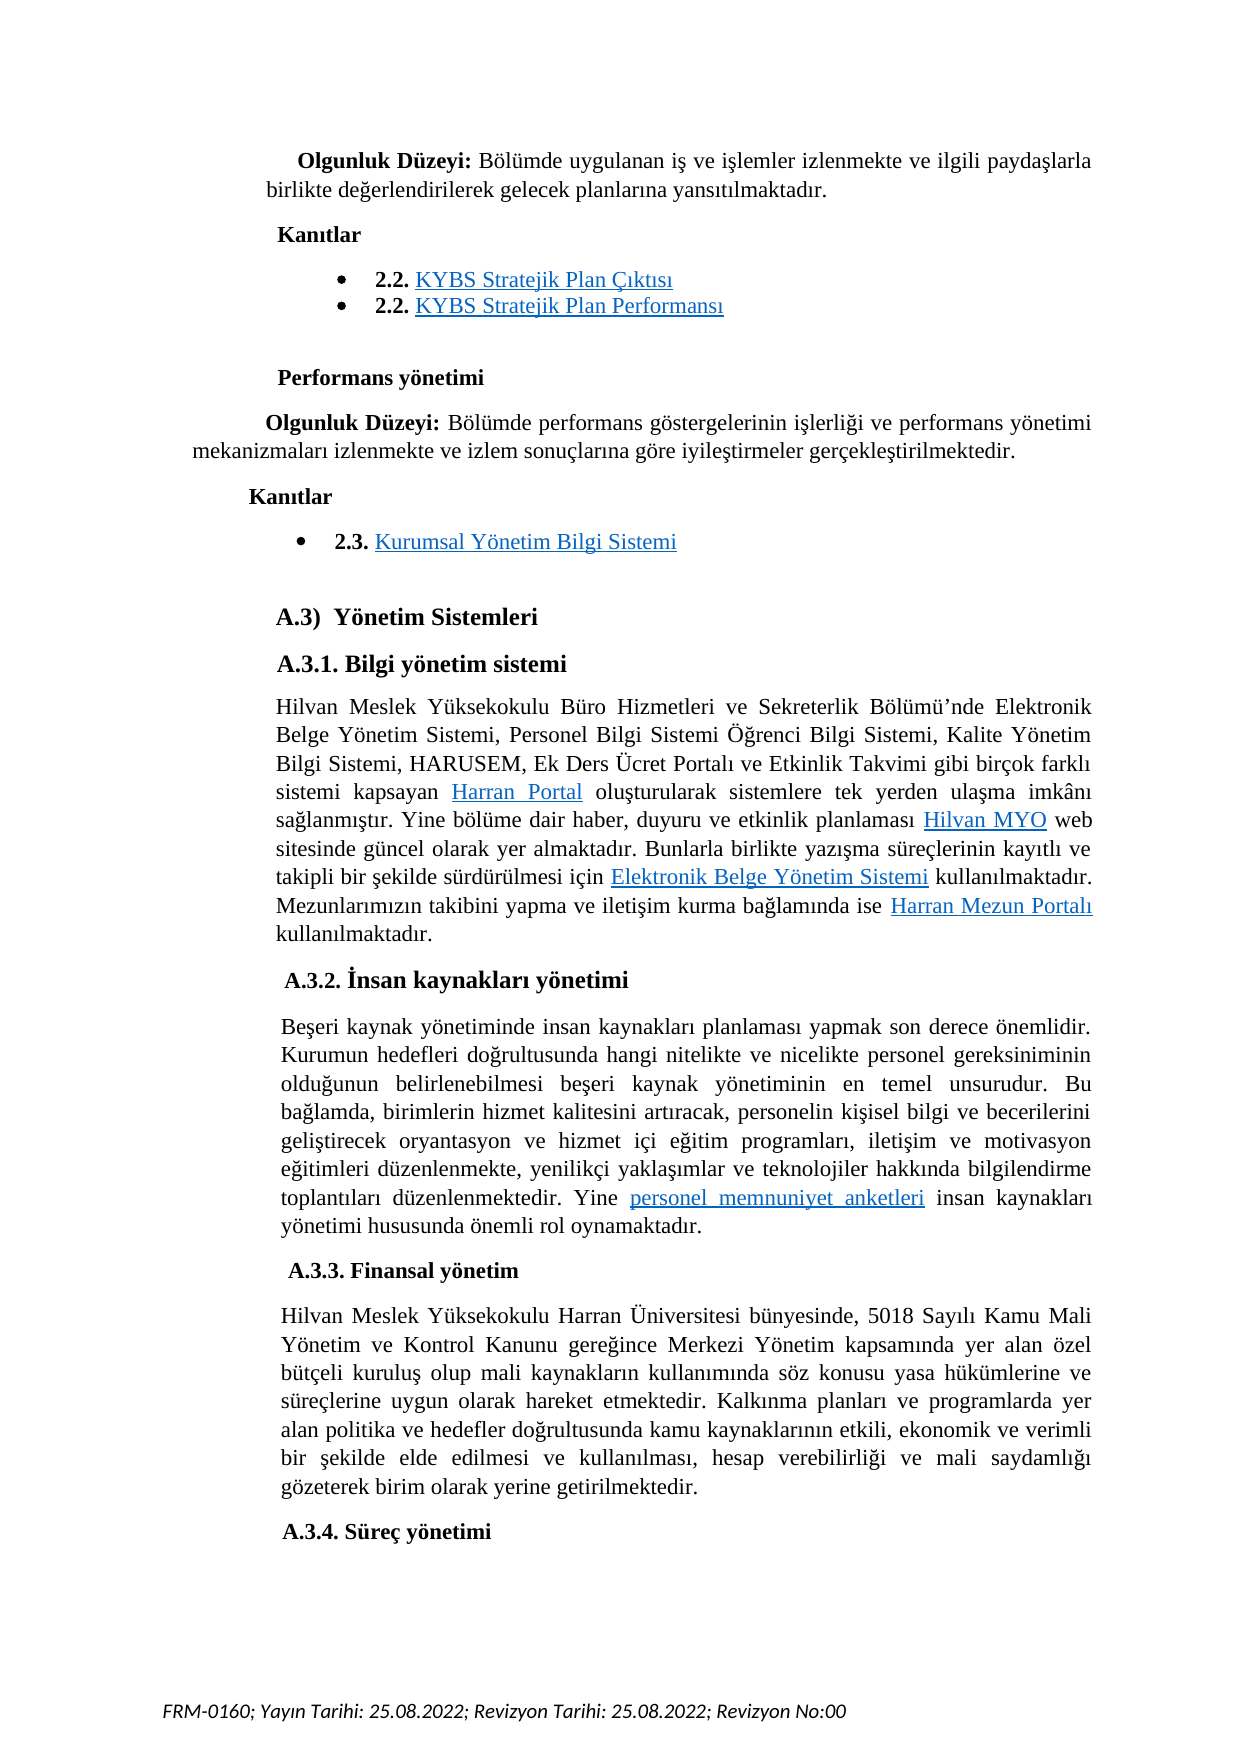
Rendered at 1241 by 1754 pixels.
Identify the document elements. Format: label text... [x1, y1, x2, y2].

list 2.2. KYBS Stratejik Plan Çıktısı [337, 266, 1093, 293]
text Kanıtlar [162, 483, 1093, 509]
text Beşeri kaynak yönetiminde insan kaynakları planlaması yapmak son derece önemlidir. Kurumun hedefleri doğrultusunda hangi nitelikte ve nicelikte personel gereksiniminin olduğunun belirlenebilmesi beşeri kaynak yönetiminin en temel unsurudur. Bu bağlamda, birimlerin hizmet kalitesini artıracak, personelin kişisel bilgi ve becerilerini geliştirecek oryantasyon ve hizmet içi eğitim programları, iletişim ve motivasyon eğitimleri düzenlenmekte, yenilikçi yaklaşımlar ve teknolojiler hakkında bilgilendirme toplantıları düzenlenmektedir. Yine personel memnuniyet anketleri insan kaynakları yönetimi hususunda önemli rol oynamaktadır. [281, 1013, 1093, 1238]
list 2.3. Kurumsal Yönetim Bilgi Sistemi [297, 528, 1093, 554]
text Hilvan Meslek Yüksekokulu Büro Hizmetleri ve Sekreterlik Bölümü’nde Elektronik Belge Yönetim Sistemi, Personel Bilgi Sistemi Öğrenci Bilgi Sistemi, Kalite Yönetim Bilgi Sistemi, HARUSEM, Ek Ders Ücret Portalı ve Etkinlik Takvimi gibi birçok farklı sistemi kapsayan Harran Portal oluşturularak sistemlere tek yerden ulaşma imkânı sağlanmıştır. Yine bölüme dair haber, duyuru ve etkinlik planlaması Hilvan MYO web sitesinde güncel olarak yer almaktadır. Bunlarla birlikte yazışma süreçlerinin kayıtlı ve takipli bir şekilde sürdürülmesi için Elektronik Belge Yönetim Sistemi kullanılmaktadır. Mezunlarımızın takibini yapma ve iletişim kurma bağlamında ise Harran Mezun Portalı kullanılmaktadır. [276, 693, 1093, 947]
text Hilvan Meslek Yüksekokulu Harran Üniversitesi bünyesinde, 5018 Sayılı Kamu Mali Yönetim ve Kontrol Kanunu gereğince Merkezi Yönetim kapsamında yer alan özel bütçeli kuruluş olup mali kaynakların kullanımında söz konusu yasa hükümlerine ve süreçlerine uygun olarak hareket etmektedir. Kalkınma planları ve programlarda yer alan politika ve hedefler doğrultusunda kamu kaynaklarının etkili, ekonomik ve verimli bir şekilde elde edilmesi ve kullanılması, hesap verebilirliği ve mali saydamlığı gözeterek birim olarak yerine getirilmektedir. [281, 1302, 1093, 1499]
text A.3.4. Süreç yönetimi [233, 1518, 1093, 1544]
text A.3.2. İnsan kaynakları yönetimi [233, 965, 1093, 994]
text A.3) Yönetim Sistemleri [276, 602, 1093, 631]
text Olgunluk Düzeyi: Bölümde uygulanan iş ve işlemler izlenmekte ve ilgili paydaşlarla birlikte değerlendirilerek gelecek planlarına yansıtılmaktadır. [162, 148, 1093, 202]
text Kanıtlar [162, 221, 1093, 247]
text A.3.1. Bilgi yönetim sistemi [233, 649, 1022, 678]
text Olgunluk Düzeyi: Bölümde performans göstergelerinin işlerliği ve performans yönetimi mekanizmaları izlenmekte ve izlem sonuçlarına göre iyileştirmeler gerçekleştirilmektedir. [162, 409, 1093, 464]
text Performans yönetimi [266, 364, 1093, 390]
text A.3.3. Finansal yönetim [233, 1257, 1093, 1283]
list 2.2. KYBS Stratejik Plan Performansı [337, 293, 1093, 319]
